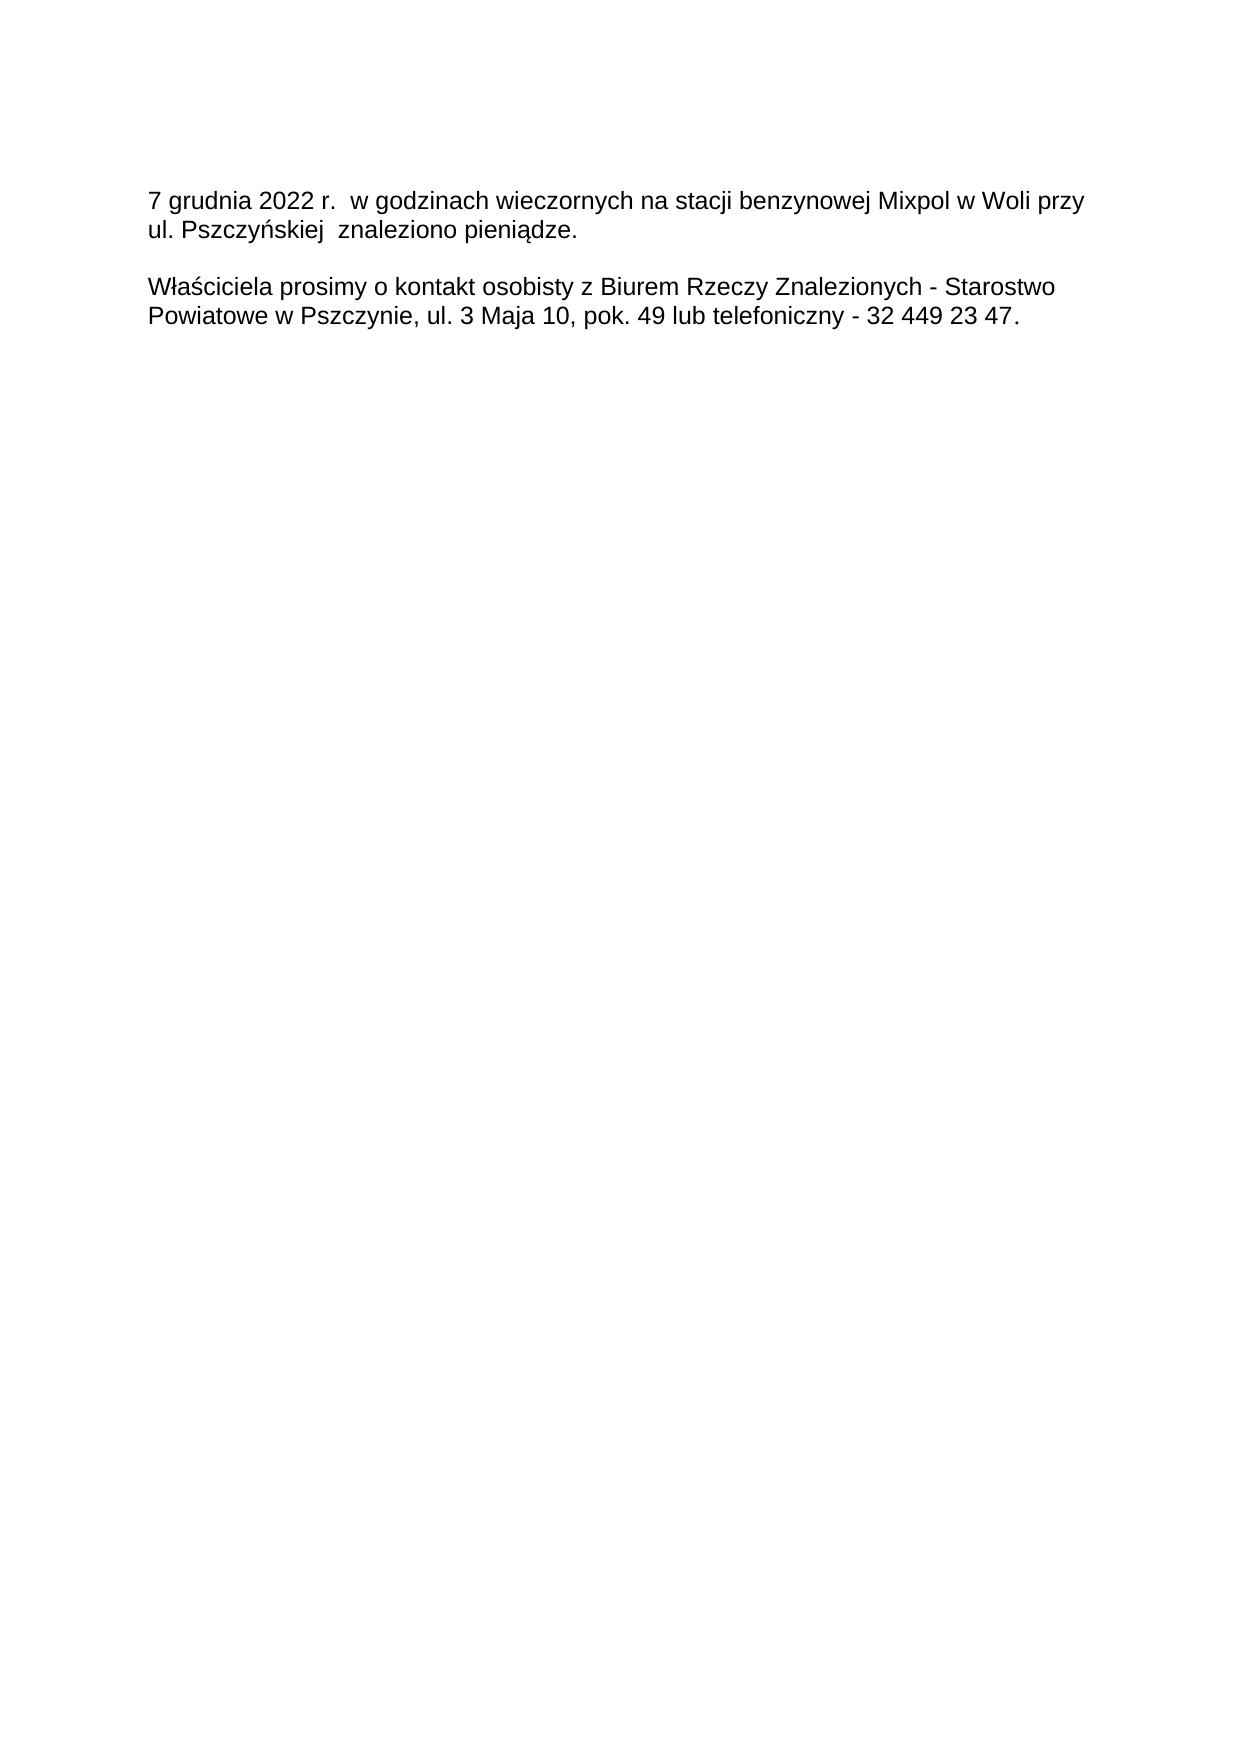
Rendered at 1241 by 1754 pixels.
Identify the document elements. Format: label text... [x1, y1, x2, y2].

text 7 grudnia 2022 r. w godzinach wieczornych na stacji benzynowej Mixpol w Woli przy ul. Pszczyńskiej znaleziono pieniądze. Właściciela prosimy o kontakt osobisty z Biurem Rzeczy Znalezionych - Starostwo Powiatowe w Pszczynie, ul. 3 Maja 10, pok. 49 lub telefoniczny - 32 449 23 47. [148, 186, 1093, 330]
